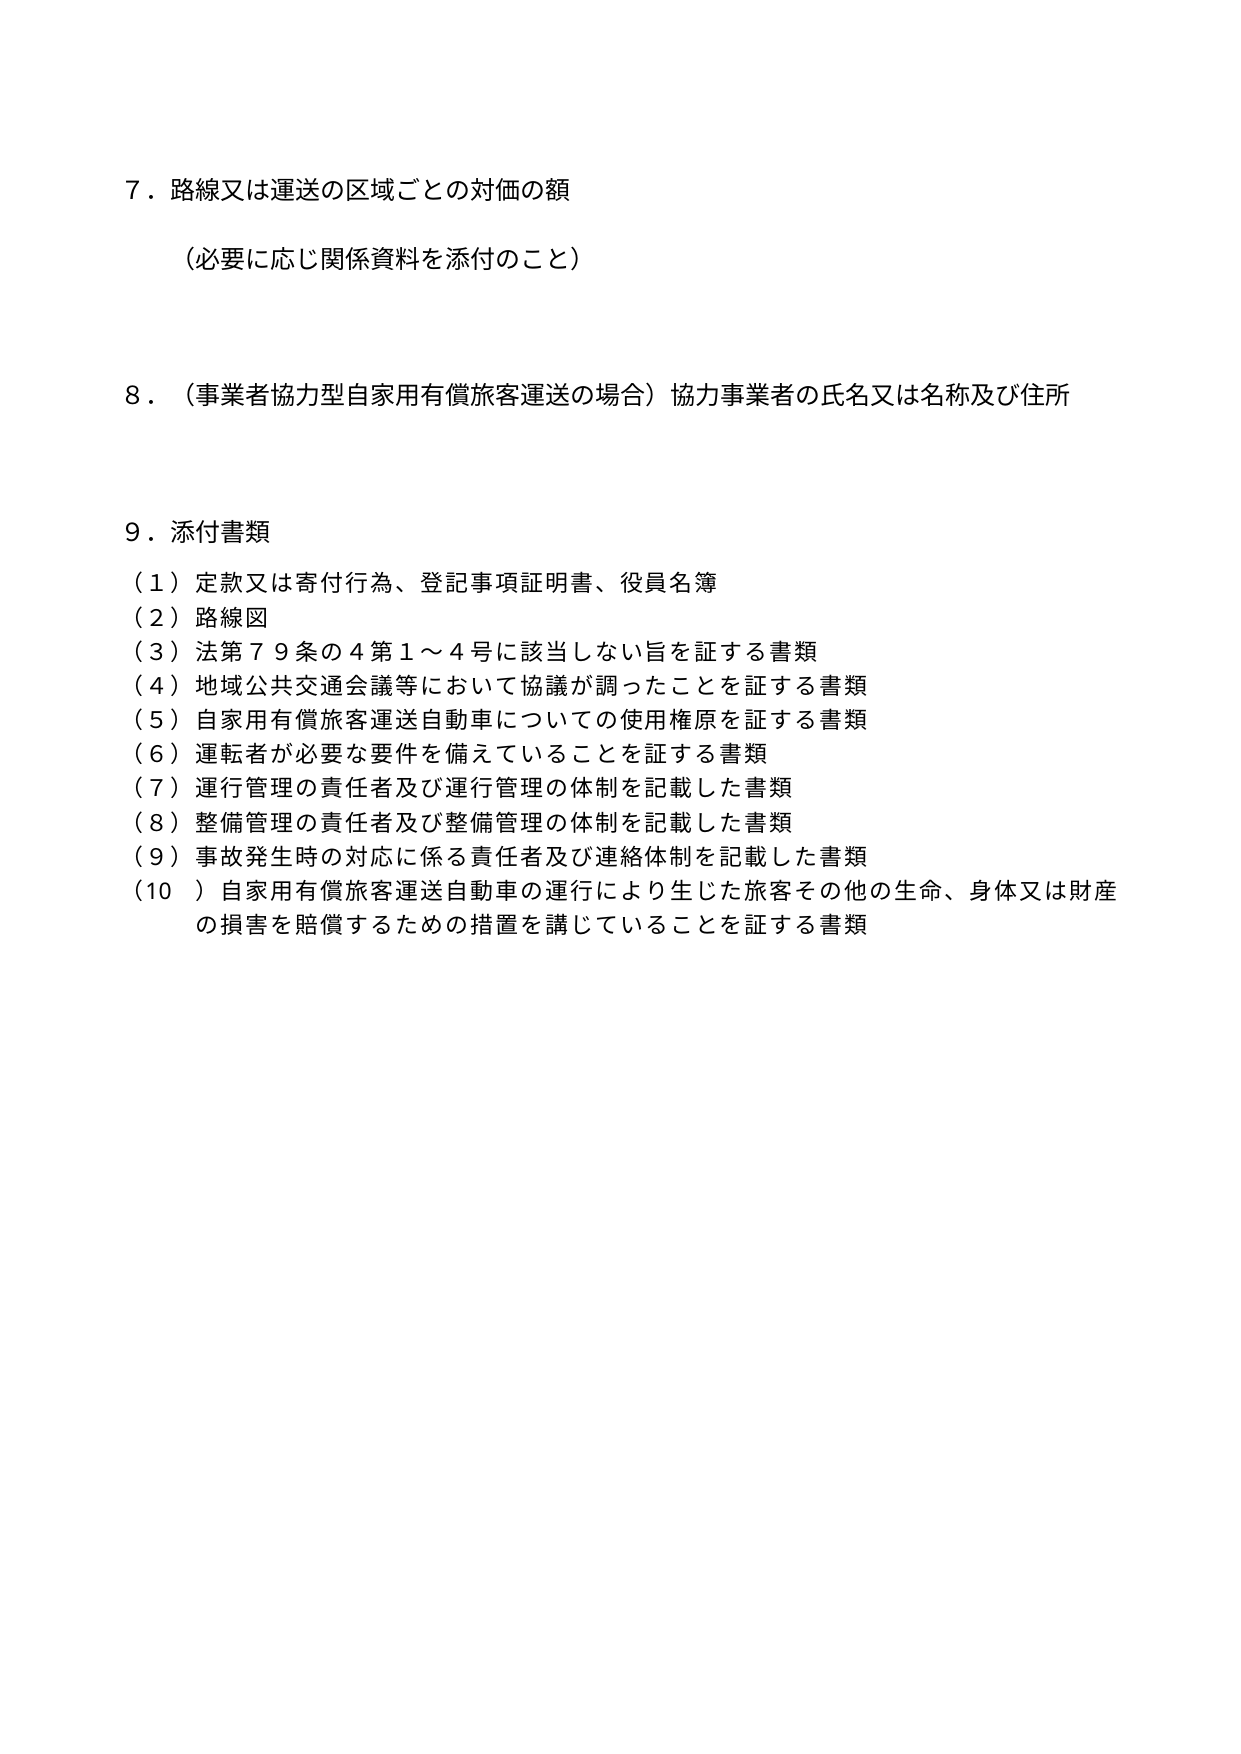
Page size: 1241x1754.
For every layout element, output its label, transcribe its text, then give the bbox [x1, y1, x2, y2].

text ９．添付書類 [120, 496, 1120, 565]
text （７）運行管理の責任者及び運行管理の体制を記載した書類 [120, 770, 1120, 804]
text （８）整備管理の責任者及び整備管理の体制を記載した書類 [120, 804, 1120, 838]
text （９）事故発生時の対応に係る責任者及び連絡体制を記載した書類 [120, 838, 1120, 872]
text （４）地域公共交通会議等において協議が調ったことを証する書類 [120, 667, 1120, 701]
text ７．路線又は運送の区域ごとの対価の額 [120, 155, 1120, 223]
text （５）自家用有償旅客運送自動車についての使用権原を証する書類 [120, 701, 1120, 736]
text ８．（事業者協力型自家用有償旅客運送の場合）協力事業者の氏名又は名称及び住所 [120, 360, 1120, 428]
text （３）法第７９条の４第１～４号に該当しない旨を証する書類 [120, 633, 1120, 667]
text （２）路線図 [120, 599, 1120, 633]
text （６）運転者が必要な要件を備えていることを証する書類 [120, 736, 1120, 770]
text （10）自家用有償旅客運送自動車の運行により生じた旅客その他の生命、身体又は財産の損害を賠償するための措置を講じていることを証する書類 [120, 872, 1120, 941]
text （必要に応じ関係資料を添付のこと） [120, 223, 1120, 291]
text （１）定款又は寄付行為、登記事項証明書、役員名簿 [120, 565, 1120, 599]
